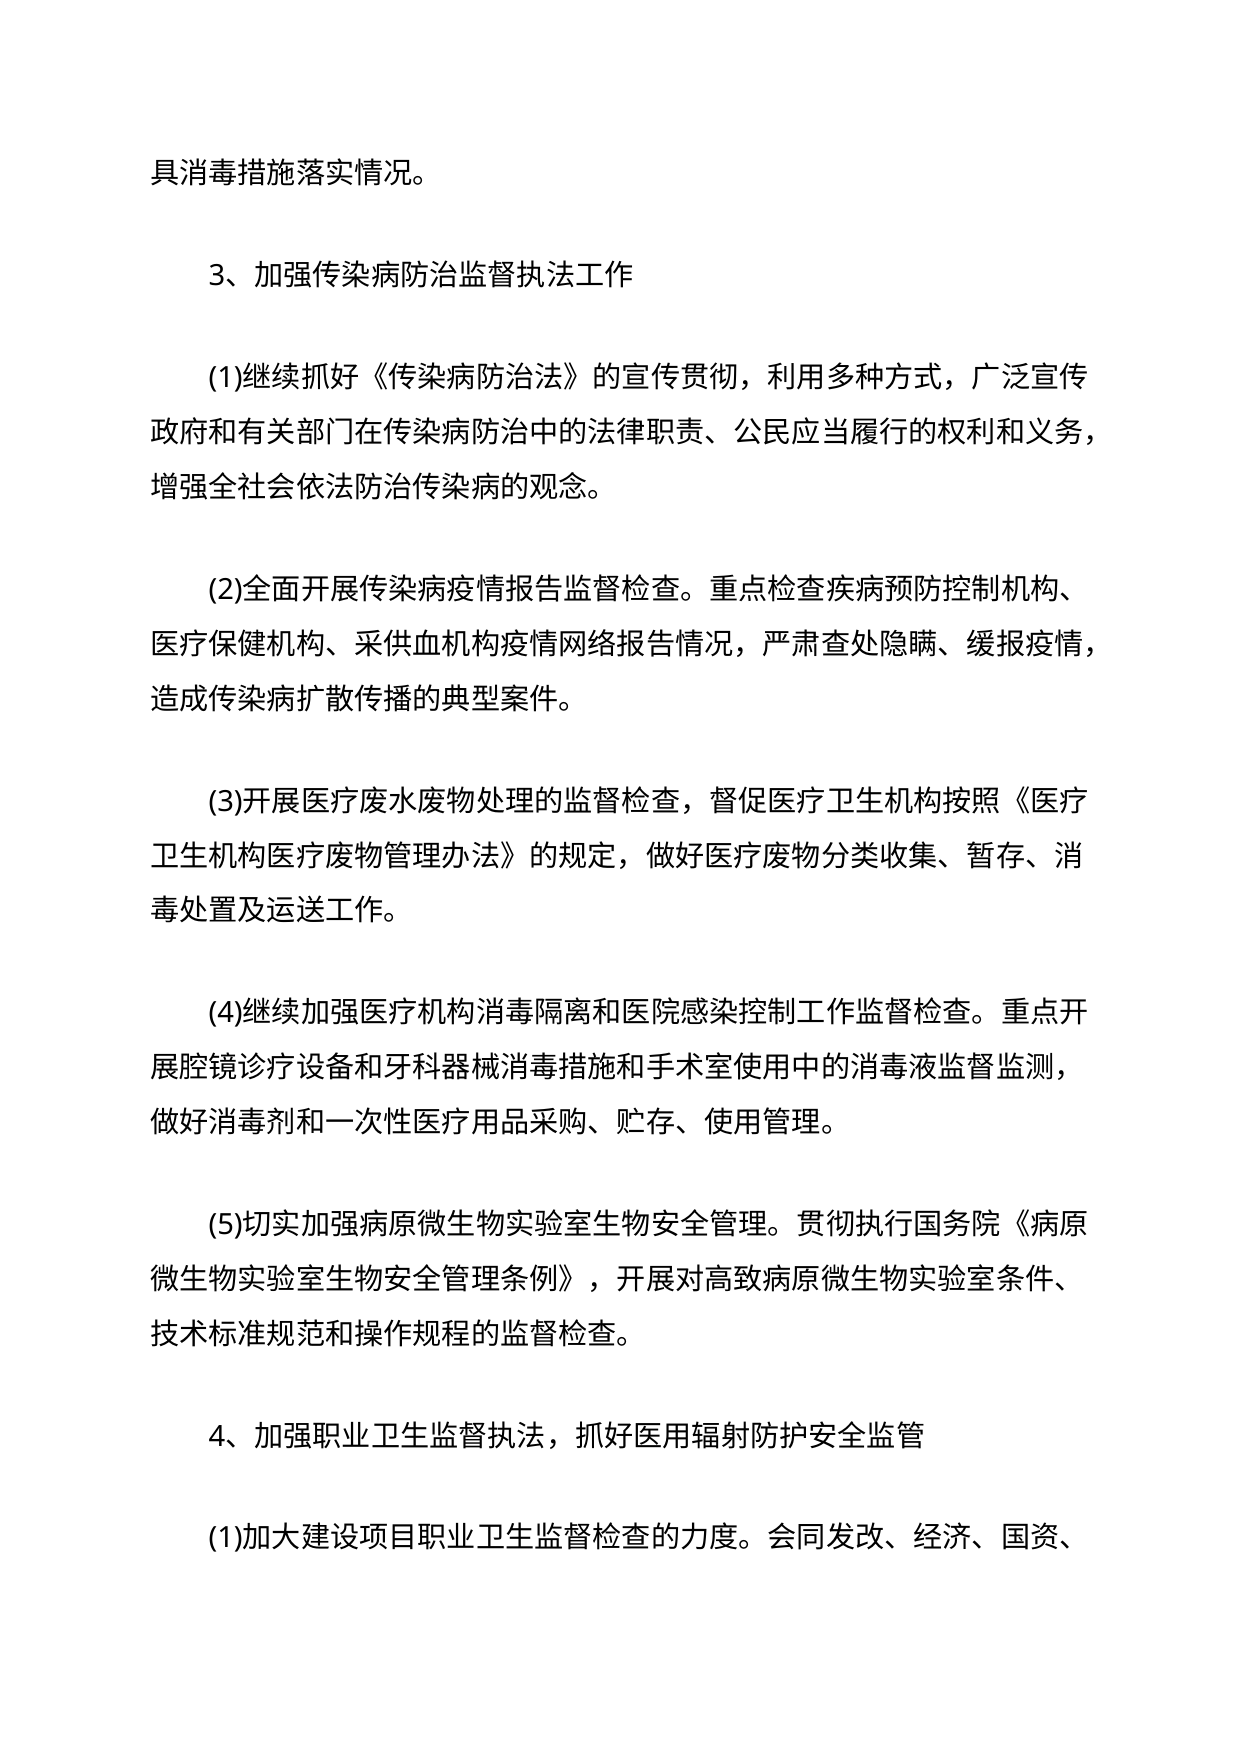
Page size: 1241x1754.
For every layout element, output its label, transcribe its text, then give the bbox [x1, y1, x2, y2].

text (3)开展医疗废水废物处理的监督检查，督促医疗卫生机构按照《医疗卫生机构医疗废物管理办法》的规定，做好医疗废物分类收集、暂存、消毒处置及运送工作。 [150, 777, 1090, 929]
text 3、加强传染病防治监督执法工作 [150, 252, 1090, 294]
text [150, 150, 1090, 192]
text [150, 1514, 1090, 1556]
text (5)切实加强病原微生物实验室生物安全管理。贯彻执行国务院《病原微生物实验室生物安全管理条例》，开展对高致病原微生物实验室条件、技术标准规范和操作规程的监督检查。 [150, 1200, 1090, 1353]
text (4)继续加强医疗机构消毒隔离和医院感染控制工作监督检查。重点开展腔镜诊疗设备和牙科器械消毒措施和手术室使用中的消毒液监督监测，做好消毒剂和一次性医疗用品采购、贮存、使用管理。 [150, 989, 1090, 1141]
text 4、加强职业卫生监督执法，抓好医用辐射防护安全监管 [150, 1412, 1090, 1454]
text (1)继续抓好《传染病防治法》的宣传贯彻，利用多种方式，广泛宣传政府和有关部门在传染病防治中的法律职责、公民应当履行的权利和义务，增强全社会依法防治传染病的观念。 [150, 354, 1090, 506]
text (2)全面开展传染病疫情报告监督检查。重点检查疾病预防控制机构、医疗保健机构、采供血机构疫情网络报告情况，严肃查处隐瞒、缓报疫情，造成传染病扩散传播的典型案件。 [150, 565, 1090, 718]
